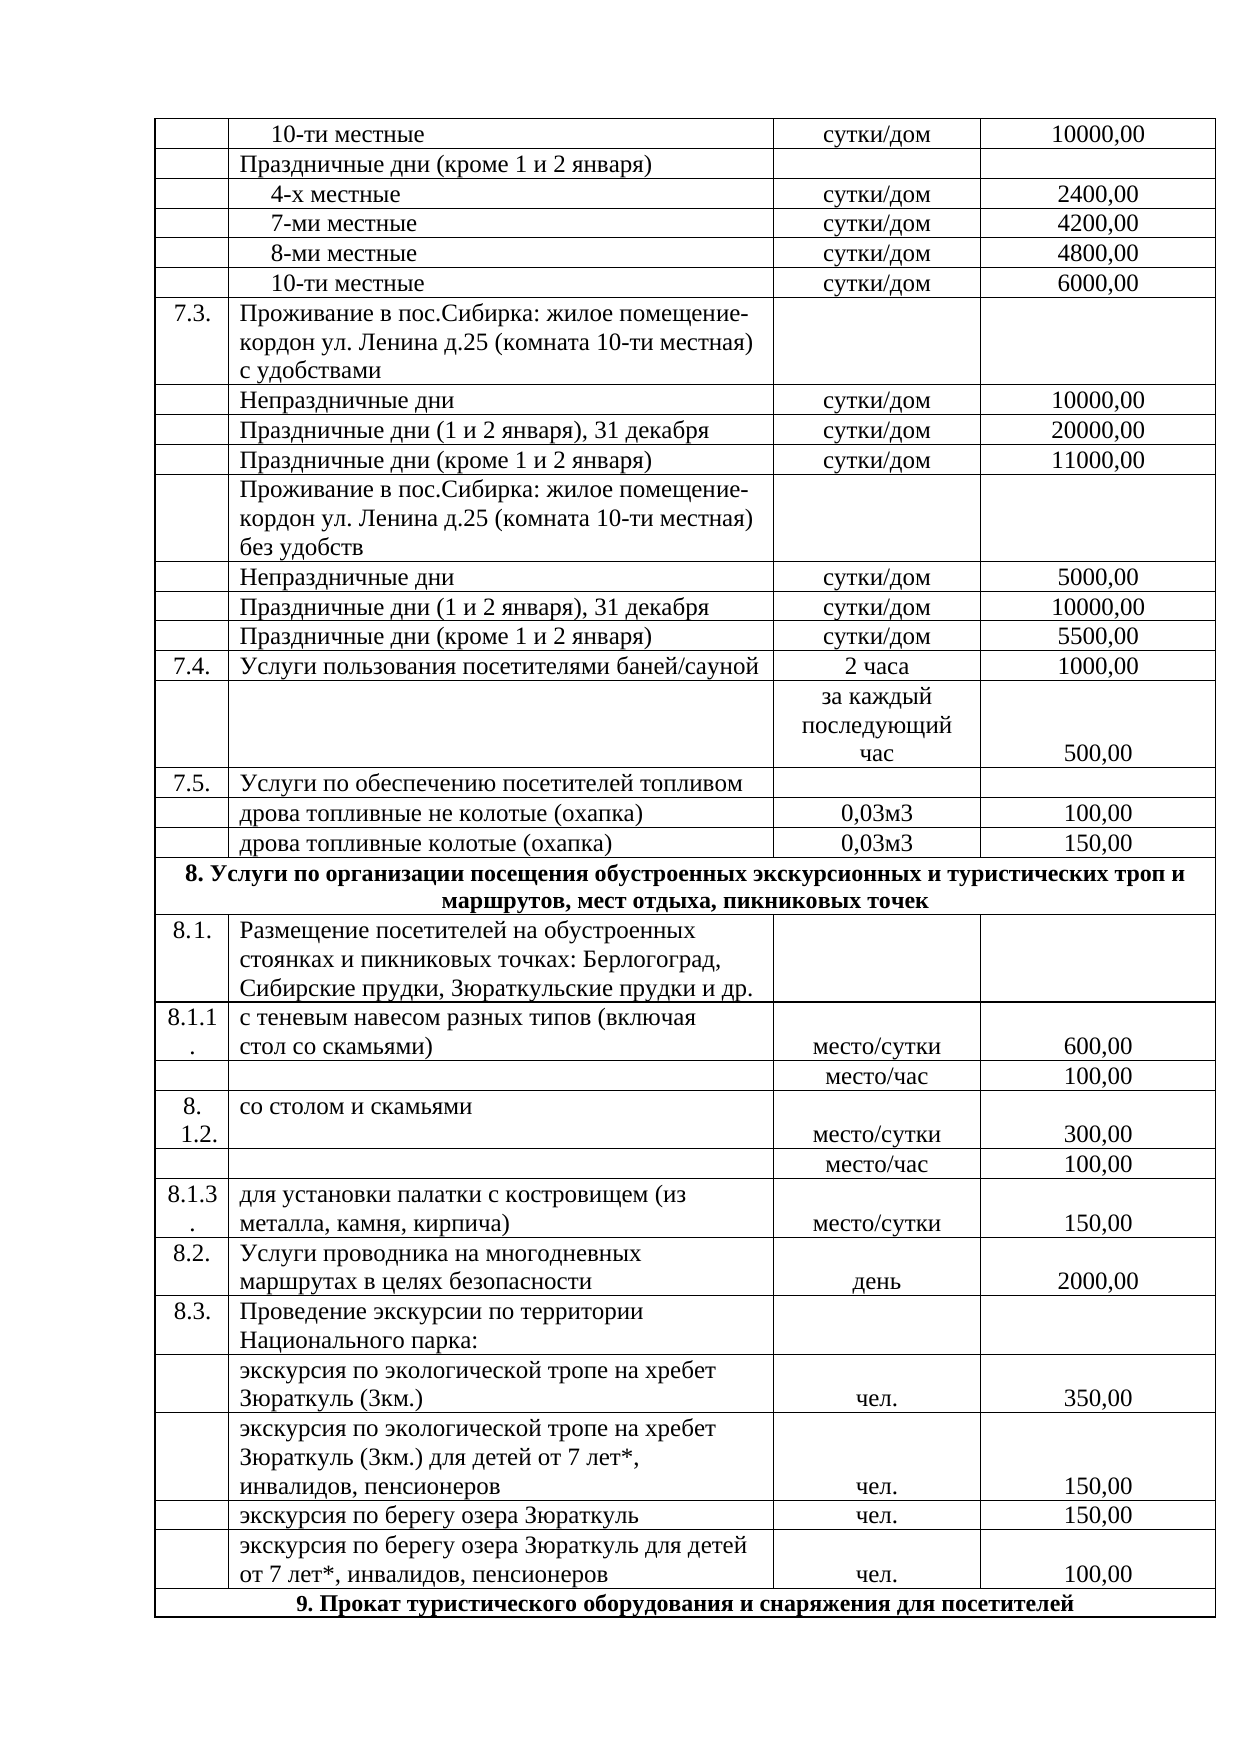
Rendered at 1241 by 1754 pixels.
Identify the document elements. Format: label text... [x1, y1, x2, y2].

table_cell 9. Прокат туристического оборудования и снаряжения для посетителей [156, 1589, 1215, 1616]
table_cell 7.4. [156, 651, 228, 680]
table_cell Проживание в пос.Сибирка: жилое помещение-кордон ул. Ленина д.25 (комната 10-ти местная) без удобств [229, 475, 773, 561]
table_cell 150,00 [981, 1413, 1215, 1499]
table_cell [156, 268, 228, 297]
table_cell 10000,00 [981, 385, 1215, 414]
table_cell Непраздничные дни [229, 385, 773, 414]
table_cell Праздничные дни (кроме 1 и 2 января) [229, 445, 773, 473]
table_cell дрова топливные колотые (охапка) [229, 828, 773, 857]
table_cell дрова топливные не колотые (охапка) [229, 798, 773, 827]
table_cell [774, 149, 980, 178]
table_cell для установки палатки с костровищем (из металла, камня, кирпича) [229, 1179, 773, 1237]
table_cell место/сутки [774, 1179, 980, 1237]
table_cell сутки/дом [774, 119, 980, 148]
table_cell 2000,00 [981, 1238, 1215, 1295]
table_cell [156, 681, 228, 767]
table_cell [156, 238, 228, 267]
table_cell Праздничные дни (кроме 1 и 2 января) [229, 621, 773, 650]
table_cell [774, 1296, 980, 1354]
table_cell [156, 562, 228, 591]
table_cell [156, 1530, 228, 1588]
table_cell 8. 1. [156, 915, 228, 1001]
table_cell 100,00 [981, 1149, 1215, 1178]
table_cell место/час [774, 1061, 980, 1090]
table_cell 8-ми местные [229, 238, 773, 267]
table_cell 8.2. [156, 1238, 228, 1295]
table_cell [981, 915, 1215, 1001]
table_cell Услуги по обеспечению посетителей топливом [229, 768, 773, 797]
table_cell Праздничные дни (1 и 2 января), 31 декабря [229, 415, 773, 444]
table_cell 10-ти местные [229, 268, 773, 297]
table_cell 5500,00 [981, 621, 1215, 650]
table_cell за каждый последующий час [774, 681, 980, 767]
table_cell место/сутки [774, 1091, 980, 1148]
table_cell с теневым навесом разных типов (включая стол со скамьями) [229, 1003, 773, 1060]
table_cell [981, 768, 1215, 797]
table_cell сутки/дом [774, 385, 980, 414]
table_cell день [774, 1238, 980, 1295]
table_cell 7.5. [156, 768, 228, 797]
table_cell Праздничные дни (кроме 1 и 2 января) [229, 149, 773, 178]
table_cell [774, 768, 980, 797]
table_cell 300,00 [981, 1091, 1215, 1148]
table_cell экскурсия по экологической тропе на хребет Зюраткуль (3км.) для детей от 7 лет*, инвалидов, пенсионеров [229, 1413, 773, 1499]
table_cell [156, 475, 228, 561]
table_cell 350,00 [981, 1355, 1215, 1412]
table_cell экскурсия по экологической тропе на хребет Зюраткуль (3км.) [229, 1355, 773, 1412]
table_cell Размещение посетителей на обустроенных стоянках и пикниковых точках: Берлогоград, Сибирские прудки, Зюраткульские прудки и др. [229, 915, 773, 1001]
table_cell [156, 1355, 228, 1412]
table_cell [229, 1061, 773, 1090]
table_cell [156, 592, 228, 620]
table_cell 8.1.3. [156, 1179, 228, 1237]
table_cell [229, 1149, 773, 1178]
table_cell 150,00 [981, 1501, 1215, 1529]
table_cell 0,03м3 [774, 828, 980, 857]
table_cell 7-ми местные [229, 209, 773, 237]
table_cell 150,00 [981, 828, 1215, 857]
table_cell 100,00 [981, 1530, 1215, 1588]
table_cell 4200,00 [981, 209, 1215, 237]
table_cell 8. 1.2. [156, 1091, 228, 1148]
table_cell [156, 415, 228, 444]
table_cell 2400,00 [981, 179, 1215, 207]
table_cell сутки/дом [774, 179, 980, 207]
table_cell сутки/дом [774, 445, 980, 473]
table_cell [981, 475, 1215, 561]
table_cell чел. [774, 1530, 980, 1588]
table_cell [156, 621, 228, 650]
table_cell сутки/дом [774, 238, 980, 267]
table_cell 500,00 [981, 681, 1215, 767]
table_cell [774, 915, 980, 1001]
table_cell чел. [774, 1501, 980, 1529]
table_cell чел. [774, 1413, 980, 1499]
table_cell 100,00 [981, 798, 1215, 827]
table_cell 10-ти местные [229, 119, 773, 148]
table_cell 150,00 [981, 1179, 1215, 1237]
table_cell [156, 1413, 228, 1499]
table_cell [156, 385, 228, 414]
table_cell сутки/дом [774, 209, 980, 237]
table_cell [156, 1501, 228, 1529]
table_cell сутки/дом [774, 562, 980, 591]
table_cell сутки/дом [774, 415, 980, 444]
table_cell 20000,00 [981, 415, 1215, 444]
table_cell 5000,00 [981, 562, 1215, 591]
table_cell Услуги пользования посетителями баней/сауной [229, 651, 773, 680]
table_cell сутки/дом [774, 268, 980, 297]
table_cell 10000,00 [981, 592, 1215, 620]
table_cell [981, 149, 1215, 178]
table_cell 8. Услуги по организации посещения обустроенных экскурсионных и туристических троп и маршрутов, мест отдыха, пикниковых точек [156, 858, 1215, 914]
table_cell 11000,00 [981, 445, 1215, 473]
table_cell [981, 298, 1215, 384]
table_cell сутки/дом [774, 621, 980, 650]
table_cell [774, 475, 980, 561]
table_cell [156, 179, 228, 207]
table_cell место/сутки [774, 1003, 980, 1060]
table_cell Проживание в пос.Сибирка: жилое помещение-кордон ул. Ленина д.25 (комната 10-ти местная) с удобствами [229, 298, 773, 384]
table_cell [156, 209, 228, 237]
table_cell со столом и скамьями [229, 1091, 773, 1148]
table_cell 10000,00 [981, 119, 1215, 148]
table_cell экскурсия по берегу озера Зюраткуль [229, 1501, 773, 1529]
table_cell Непраздничные дни [229, 562, 773, 591]
table_cell [981, 1296, 1215, 1354]
table_cell 600,00 [981, 1003, 1215, 1060]
table_cell Праздничные дни (1 и 2 января), 31 декабря [229, 592, 773, 620]
table_cell 6000,00 [981, 268, 1215, 297]
table_cell экскурсия по берегу озера Зюраткуль для детей от 7 лет*, инвалидов, пенсионеров [229, 1530, 773, 1588]
table_cell [156, 445, 228, 473]
table_cell чел. [774, 1355, 980, 1412]
table_cell [156, 1149, 228, 1178]
table_cell 8.3. [156, 1296, 228, 1354]
table_cell [156, 149, 228, 178]
table_cell [774, 298, 980, 384]
table_cell 4-х местные [229, 179, 773, 207]
table_cell Проведение экскурсии по территории Национального парка: [229, 1296, 773, 1354]
table_cell 7.3. [156, 298, 228, 384]
table_cell [229, 681, 773, 767]
table_cell [156, 828, 228, 857]
table_cell 100,00 [981, 1061, 1215, 1090]
table_cell сутки/дом [774, 592, 980, 620]
table_cell [156, 798, 228, 827]
table_cell 1000,00 [981, 651, 1215, 680]
table_cell 2 часа [774, 651, 980, 680]
table_cell место/час [774, 1149, 980, 1178]
table_cell Услуги проводника на многодневных маршрутах в целях безопасности [229, 1238, 773, 1295]
table_cell 8.1.1. [156, 1003, 228, 1060]
table_cell 4800,00 [981, 238, 1215, 267]
table_cell 0,03м3 [774, 798, 980, 827]
table_cell [156, 1061, 228, 1090]
table_cell [156, 119, 228, 148]
